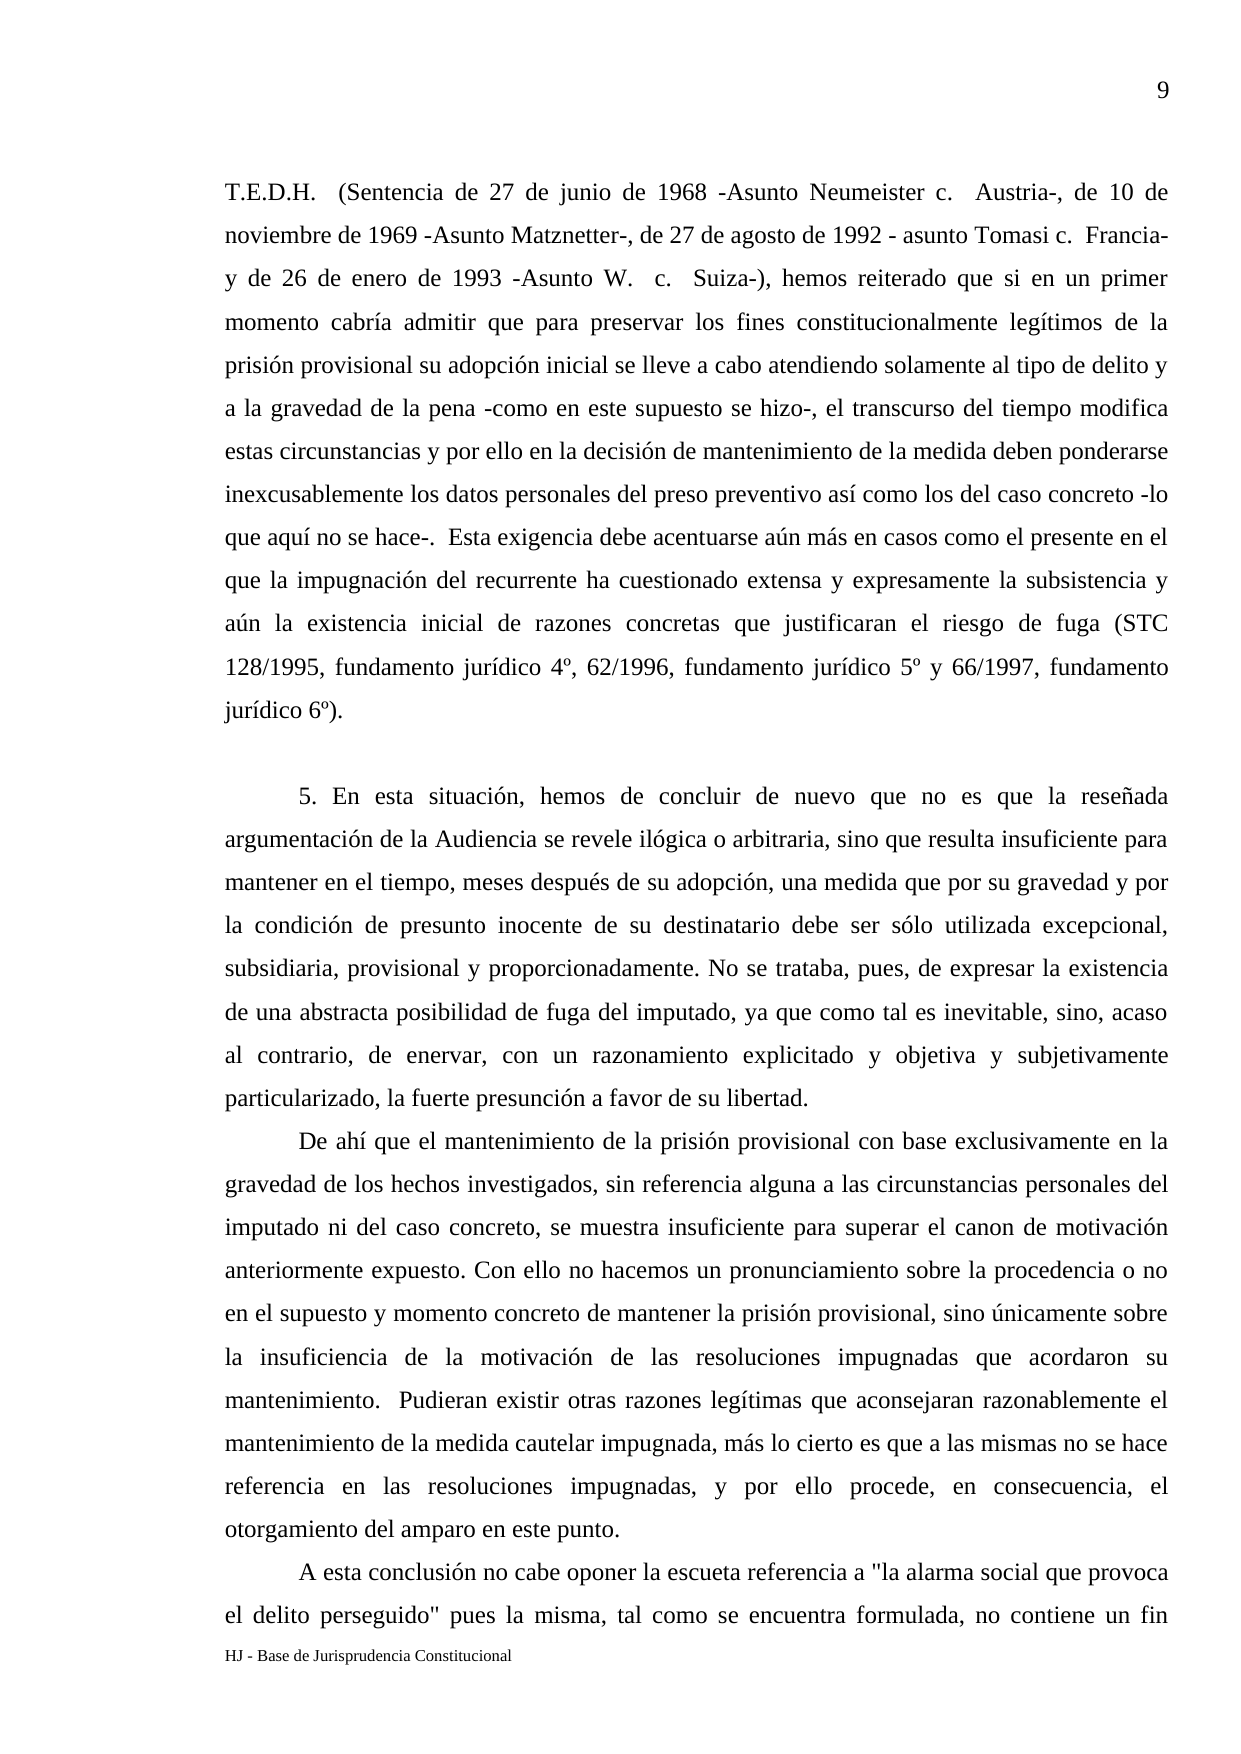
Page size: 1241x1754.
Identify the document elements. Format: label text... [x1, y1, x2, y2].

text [224, 1557, 1169, 1629]
text 5. En esta situación, hemos de concluir de nuevo que no es que la reseñada argumentación de la Audiencia se revele ilógica o arbitraria, sino que resulta insuficiente para mantener en el tiempo, meses después de su adopción, una medida que por su gravedad y por la condición de presunto inocente de su destinatario debe ser sólo utilizada excepcional, subsidiaria, provisional y proporcionadamente. No se trataba, pues, de expresar la existencia de una abstracta posibilidad de fuga del imputado, ya que como tal es inevitable, sino, acaso al contrario, de enervar, con un razonamiento explicitado y objetiva y subjetivamente particularizado, la fuerte presunción a favor de su libertad. [224, 781, 1169, 1112]
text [224, 177, 1169, 723]
text De ahí que el mantenimiento de la prisión provisional con base exclusivamente en la gravedad de los hechos investigados, sin referencia alguna a las circunstancias personales del imputado ni del caso concreto, se muestra insuficiente para superar el canon de motivación anteriormente expuesto. Con ello no hacemos un pronunciamiento sobre la procedencia o no en el supuesto y momento concreto de mantener la prisión provisional, sino únicamente sobre la insuficiencia de la motivación de las resoluciones impugnadas que acordaron su mantenimiento. Pudieran existir otras razones legítimas que aconsejaran razonablemente el mantenimiento de la medida cautelar impugnada, más lo cierto es que a las mismas no se hace referencia en las resoluciones impugnadas, y por ello procede, en consecuencia, el otorgamiento del amparo en este punto. [224, 1126, 1169, 1543]
